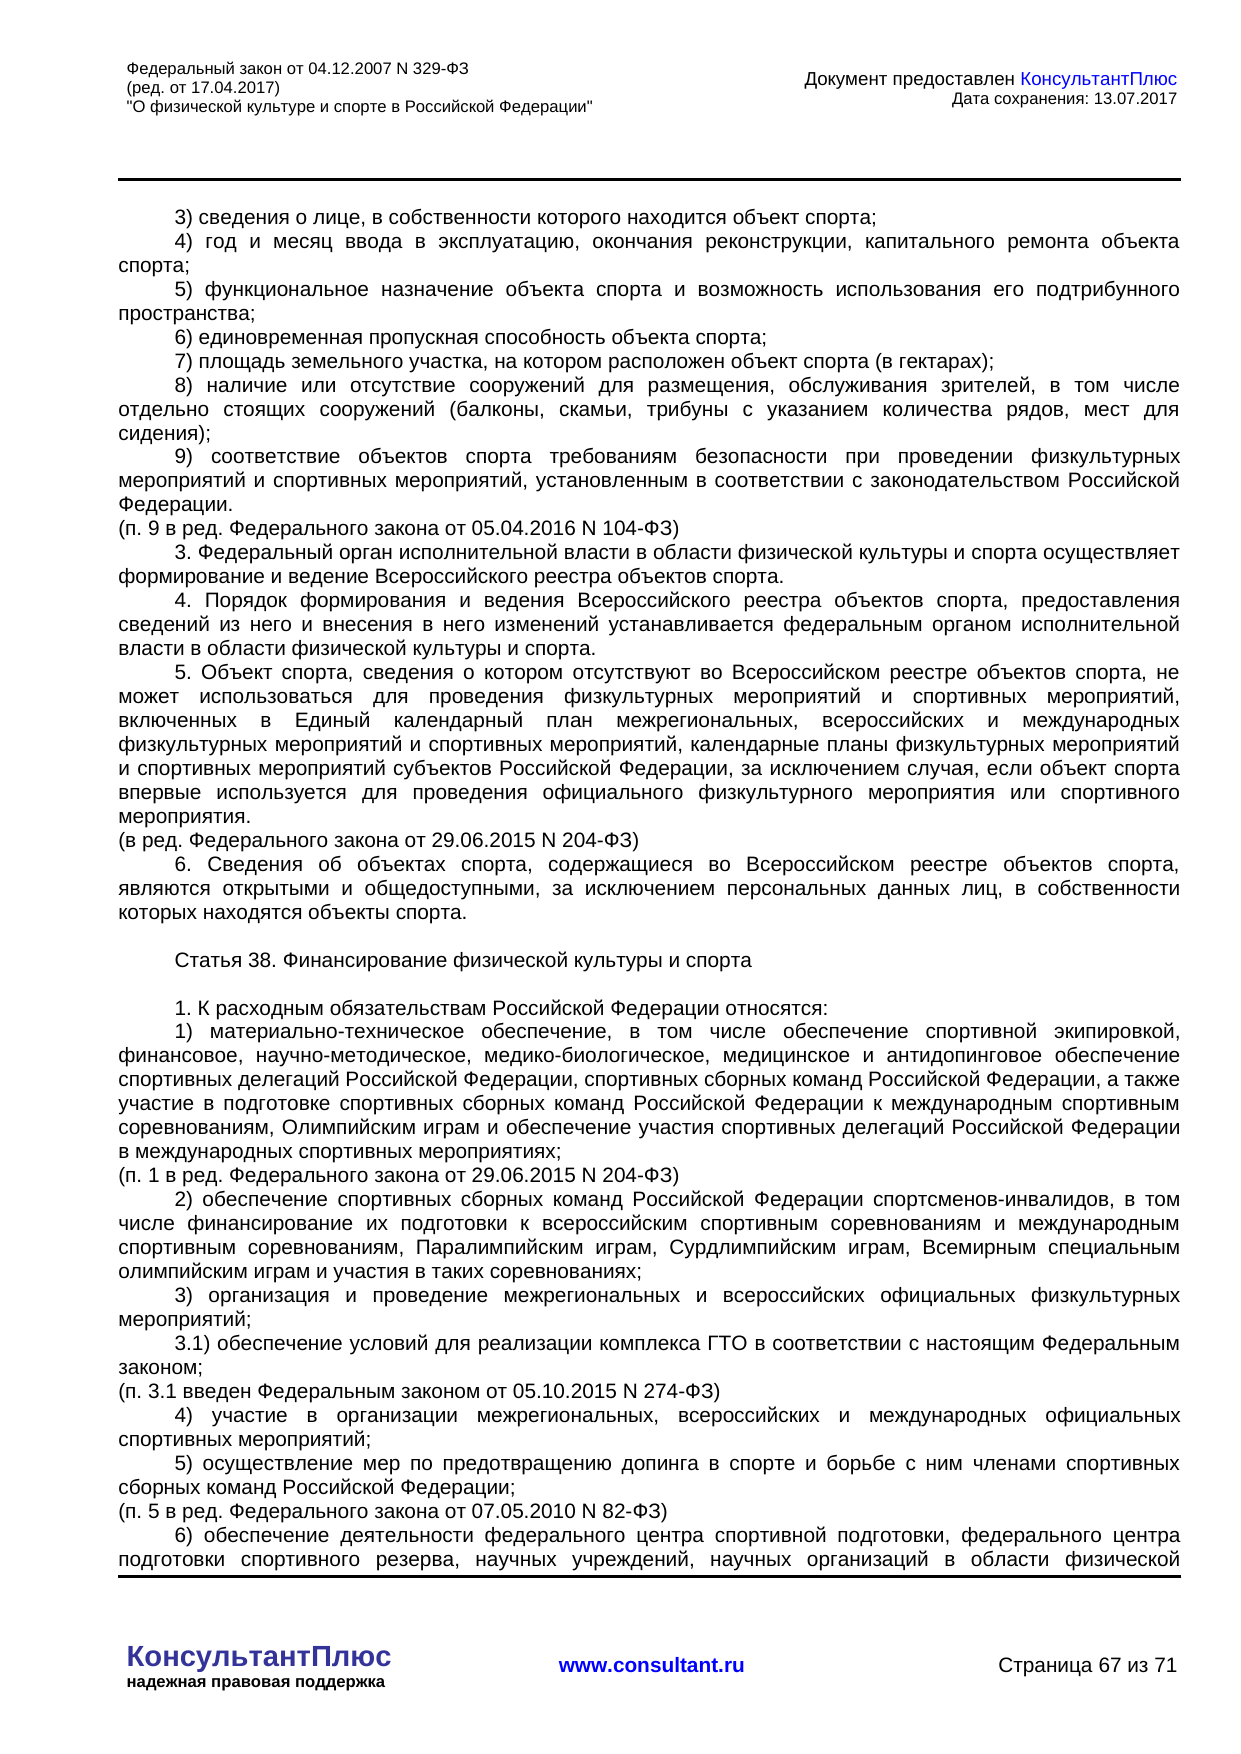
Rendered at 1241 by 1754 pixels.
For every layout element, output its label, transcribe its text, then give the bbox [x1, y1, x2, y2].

text (п. 3.1 введен Федеральным законом от 05.10.2015 N 274-ФЗ) [118, 1379, 1181, 1403]
text 2) обеспечение спортивных сборных команд Российской Федерации спортсменов-инвалидов, в том числе финансирование их подготовки к всероссийским спортивным соревнованиям и международным спортивным соревнованиям, Паралимпийским играм, Сурдлимпийским играм, Всемирным специальным олимпийским играм и участия в таких соревнованиях; [118, 1187, 1181, 1283]
text (п. 5 в ред. Федерального закона от 07.05.2010 N 82-ФЗ) [118, 1498, 1181, 1522]
text 1. К расходным обязательствам Российской Федерации относятся: [118, 995, 1181, 1019]
text (п. 1 в ред. Федерального закона от 29.06.2015 N 204-ФЗ) [118, 1163, 1181, 1187]
text Статья 38. Финансирование физической культуры и спорта [118, 947, 1181, 971]
text 6. Сведения об объектах спорта, содержащиеся во Всероссийском реестре объектов спорта, являются открытыми и общедоступными, за исключением персональных данных лиц, в собственности которых находятся объекты спорта. [118, 852, 1181, 923]
text 3) сведения о лице, в собственности которого находится объект спорта; [118, 205, 1181, 229]
text 3) организация и проведение межрегиональных и всероссийских официальных физкультурных мероприятий; [118, 1283, 1181, 1331]
text 4) участие в организации межрегиональных, всероссийских и международных официальных спортивных мероприятий; [118, 1403, 1181, 1451]
text 4. Порядок формирования и ведения Всероссийского реестра объектов спорта, предоставления сведений из него и внесения в него изменений устанавливается федеральным органом исполнительной власти в области физической культуры и спорта. [118, 588, 1181, 660]
text 5. Объект спорта, сведения о котором отсутствуют во Всероссийском реестре объектов спорта, не может использоваться для проведения физкультурных мероприятий и спортивных мероприятий, включенных в Единый календарный план межрегиональных, всероссийских и международных физкультурных мероприятий и спортивных мероприятий, календарные планы физкультурных мероприятий и спортивных мероприятий субъектов Российской Федерации, за исключением случая, если объект спорта впервые используется для проведения официального физкультурного мероприятия или спортивного мероприятия. [118, 660, 1181, 828]
text 9) соответствие объектов спорта требованиям безопасности при проведении физкультурных мероприятий и спортивных мероприятий, установленным в соответствии с законодательством Российской Федерации. [118, 444, 1181, 516]
text 1) материально-техническое обеспечение, в том числе обеспечение спортивной экипировкой, финансовое, научно-методическое, медико-биологическое, медицинское и антидопинговое обеспечение спортивных делегаций Российской Федерации, спортивных сборных команд Российской Федерации, а также участие в подготовке спортивных сборных команд Российской Федерации к международным спортивным соревнованиям, Олимпийским играм и обеспечение участия спортивных делегаций Российской Федерации в международных спортивных мероприятиях; [118, 1019, 1181, 1163]
text (п. 9 в ред. Федерального закона от 05.04.2016 N 104-ФЗ) [118, 516, 1181, 540]
text 7) площадь земельного участка, на котором расположен объект спорта (в гектарах); [118, 348, 1181, 372]
text 5) осуществление мер по предотвращению допинга в спорте и борьбе с ним членами спортивных сборных команд Российской Федерации; [118, 1451, 1181, 1498]
text (в ред. Федерального закона от 29.06.2015 N 204-ФЗ) [118, 828, 1181, 852]
text 5) функциональное назначение объекта спорта и возможность использования его подтрибунного пространства; [118, 277, 1181, 324]
text 8) наличие или отсутствие сооружений для размещения, обслуживания зрителей, в том числе отдельно стоящих сооружений (балконы, скамьи, трибуны с указанием количества рядов, мест для сидения); [118, 372, 1181, 444]
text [118, 1522, 1181, 1570]
text 6) единовременная пропускная способность объекта спорта; [118, 324, 1181, 348]
text 3. Федеральный орган исполнительной власти в области физической культуры и спорта осуществляет формирование и ведение Всероссийского реестра объектов спорта. [118, 540, 1181, 588]
text 4) год и месяц ввода в эксплуатацию, окончания реконструкции, капитального ремонта объекта спорта; [118, 229, 1181, 277]
text 3.1) обеспечение условий для реализации комплекса ГТО в соответствии с настоящим Федеральным законом; [118, 1331, 1181, 1379]
